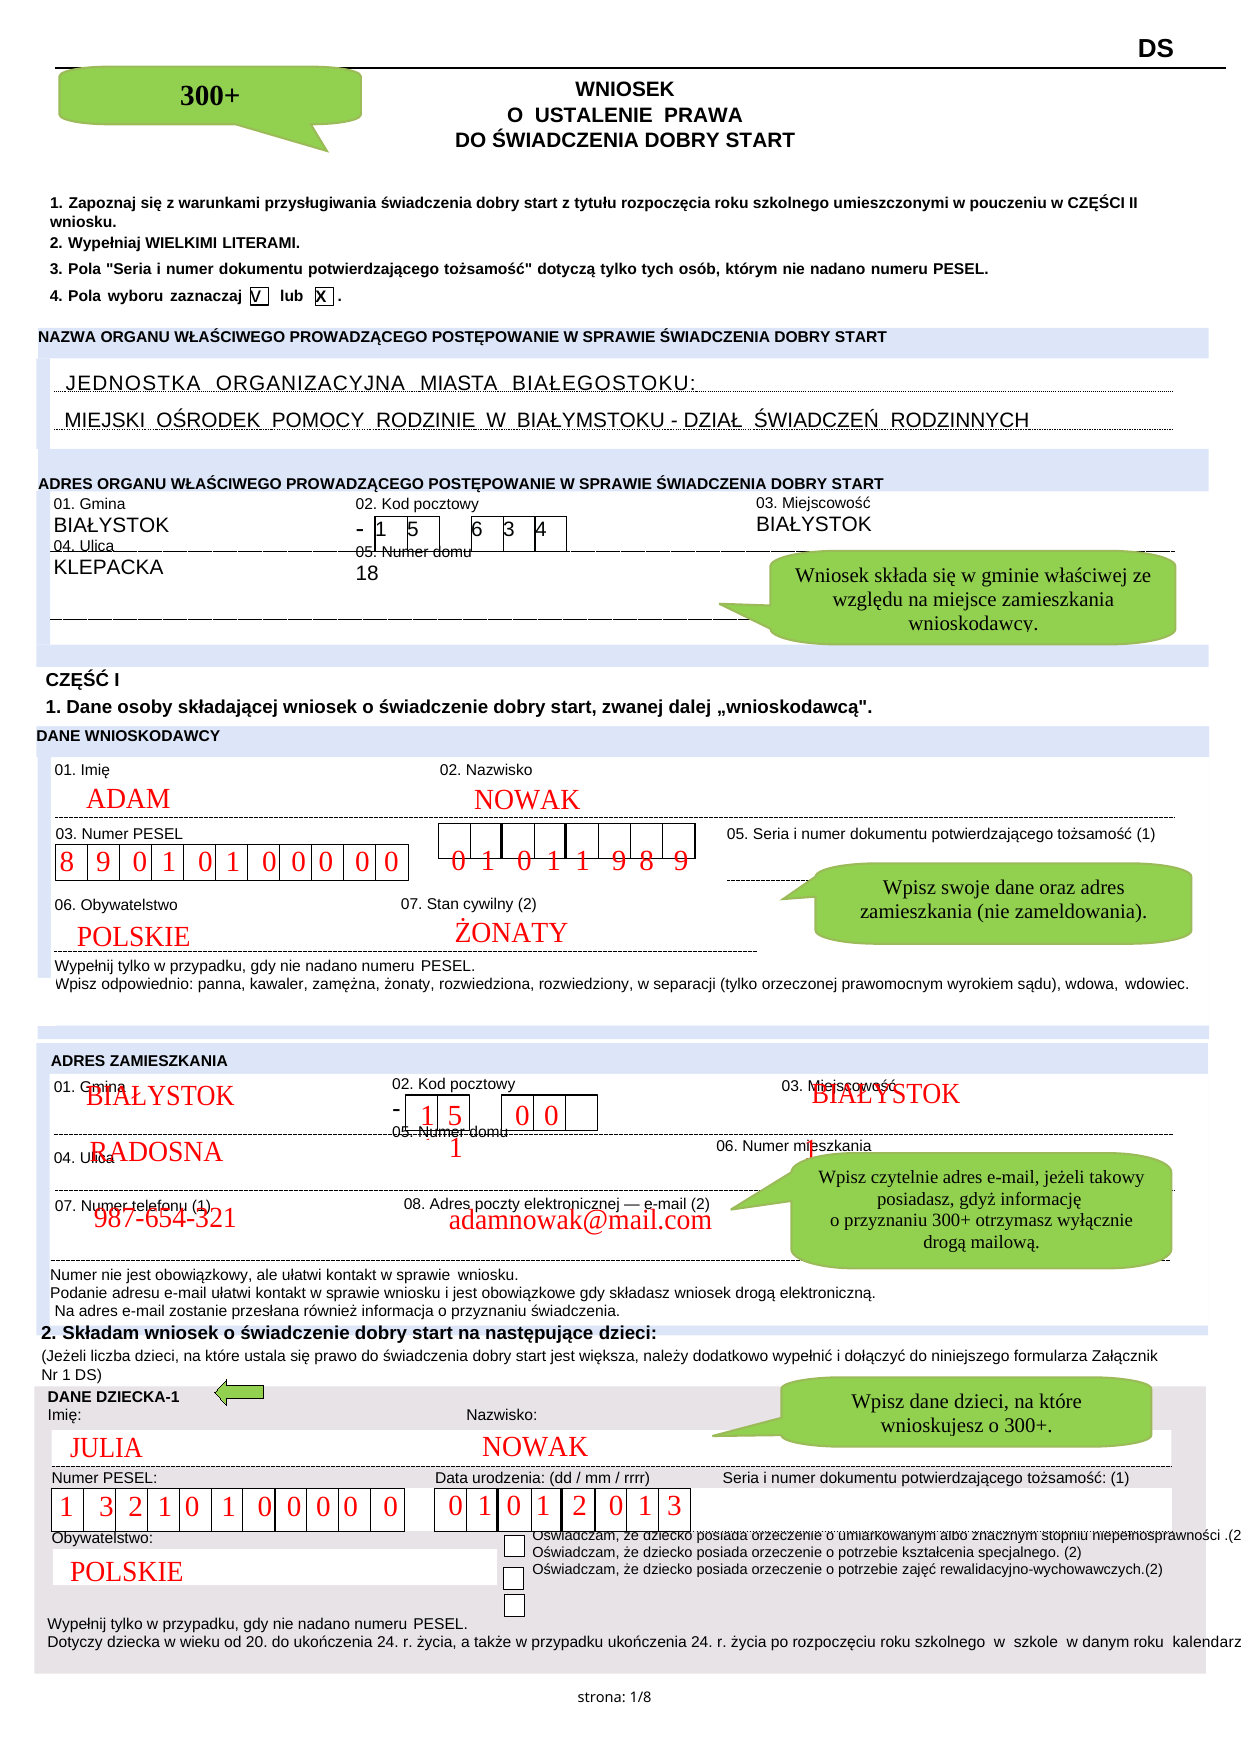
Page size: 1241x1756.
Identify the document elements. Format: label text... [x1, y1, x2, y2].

table_header [691, 1488, 1172, 1531]
table_header [563, 1489, 594, 1531]
table_header [567, 824, 598, 858]
table_header [659, 1489, 690, 1531]
table_header [371, 1489, 404, 1531]
text WNIOSEK [452, 77, 798, 101]
text strona: 1/8 [432, 1687, 797, 1707]
table_header [499, 1489, 531, 1531]
text CZĘŚĆ I [45, 489, 1228, 690]
table_header [307, 1489, 338, 1531]
list Składam wniosek o świadczenie dobry start na następujące dzieci: [41, 1322, 1228, 1344]
table_header [339, 1489, 370, 1531]
text O USTALENIE PRAWA [452, 102, 798, 126]
text DO ŚWIADCZENIA DOBRY START [452, 128, 797, 152]
table_header [212, 1489, 242, 1531]
table_header [439, 824, 470, 858]
table_header [148, 1489, 179, 1531]
table_header [405, 1488, 434, 1531]
text MIEJSKI OŚRODEK POMOCY RODZINIE W BIAŁYMSTOKU - DZIAŁ ŚWIADCZEŃ RODZINNYCH [54, 408, 1228, 432]
table_header [532, 1489, 560, 1531]
table_header [180, 1489, 211, 1531]
table_header [471, 824, 500, 858]
table_header [663, 824, 694, 858]
table_header [503, 824, 534, 858]
table_header [276, 1489, 306, 1531]
table_header [535, 824, 564, 858]
table_header [116, 1489, 147, 1531]
list Wypełniaj WIELKIMI LITERAMI. [49, 233, 1228, 251]
list Dane osoby składającej wniosek o świadczenie dobry start, zwanej dalej „wnioskodawcą". [45, 695, 1228, 717]
table_header [631, 824, 662, 858]
table_header [596, 1489, 626, 1531]
table_header [243, 1489, 274, 1531]
list Pola wyboru zaznaczaj lub . [49, 287, 1228, 305]
table_header [627, 1489, 658, 1531]
list Zapoznaj się z warunkami przysługiwania świadczenia dobry start z tytułu rozpoczęcia roku szkolnego umieszczonymi w pouczeniu w CZĘŚCI II wniosku. [50, 194, 1140, 231]
table_header [52, 1489, 83, 1531]
list (Jeżeli liczba dzieci, na które ustala się prawo do świadczenia dobry start jest większa, należy dodatkowo wypełnić i dołączyć do niniejszego formularza Załącznik Nr 1 DS) [41, 1347, 1161, 1384]
list Pola "Seria i numer dokumentu potwierdzającego tożsamość" dotyczą tylko tych osób, którym nie nadano numeru PESEL. [49, 260, 1228, 278]
table_header [467, 1489, 496, 1531]
text JEDNOSTKA ORGANIZACYJNA MIASTA BIAŁEGOSTOKU: [54, 370, 1228, 394]
table_header [84, 1489, 115, 1531]
table_header [599, 824, 630, 858]
table_header [435, 1489, 466, 1531]
